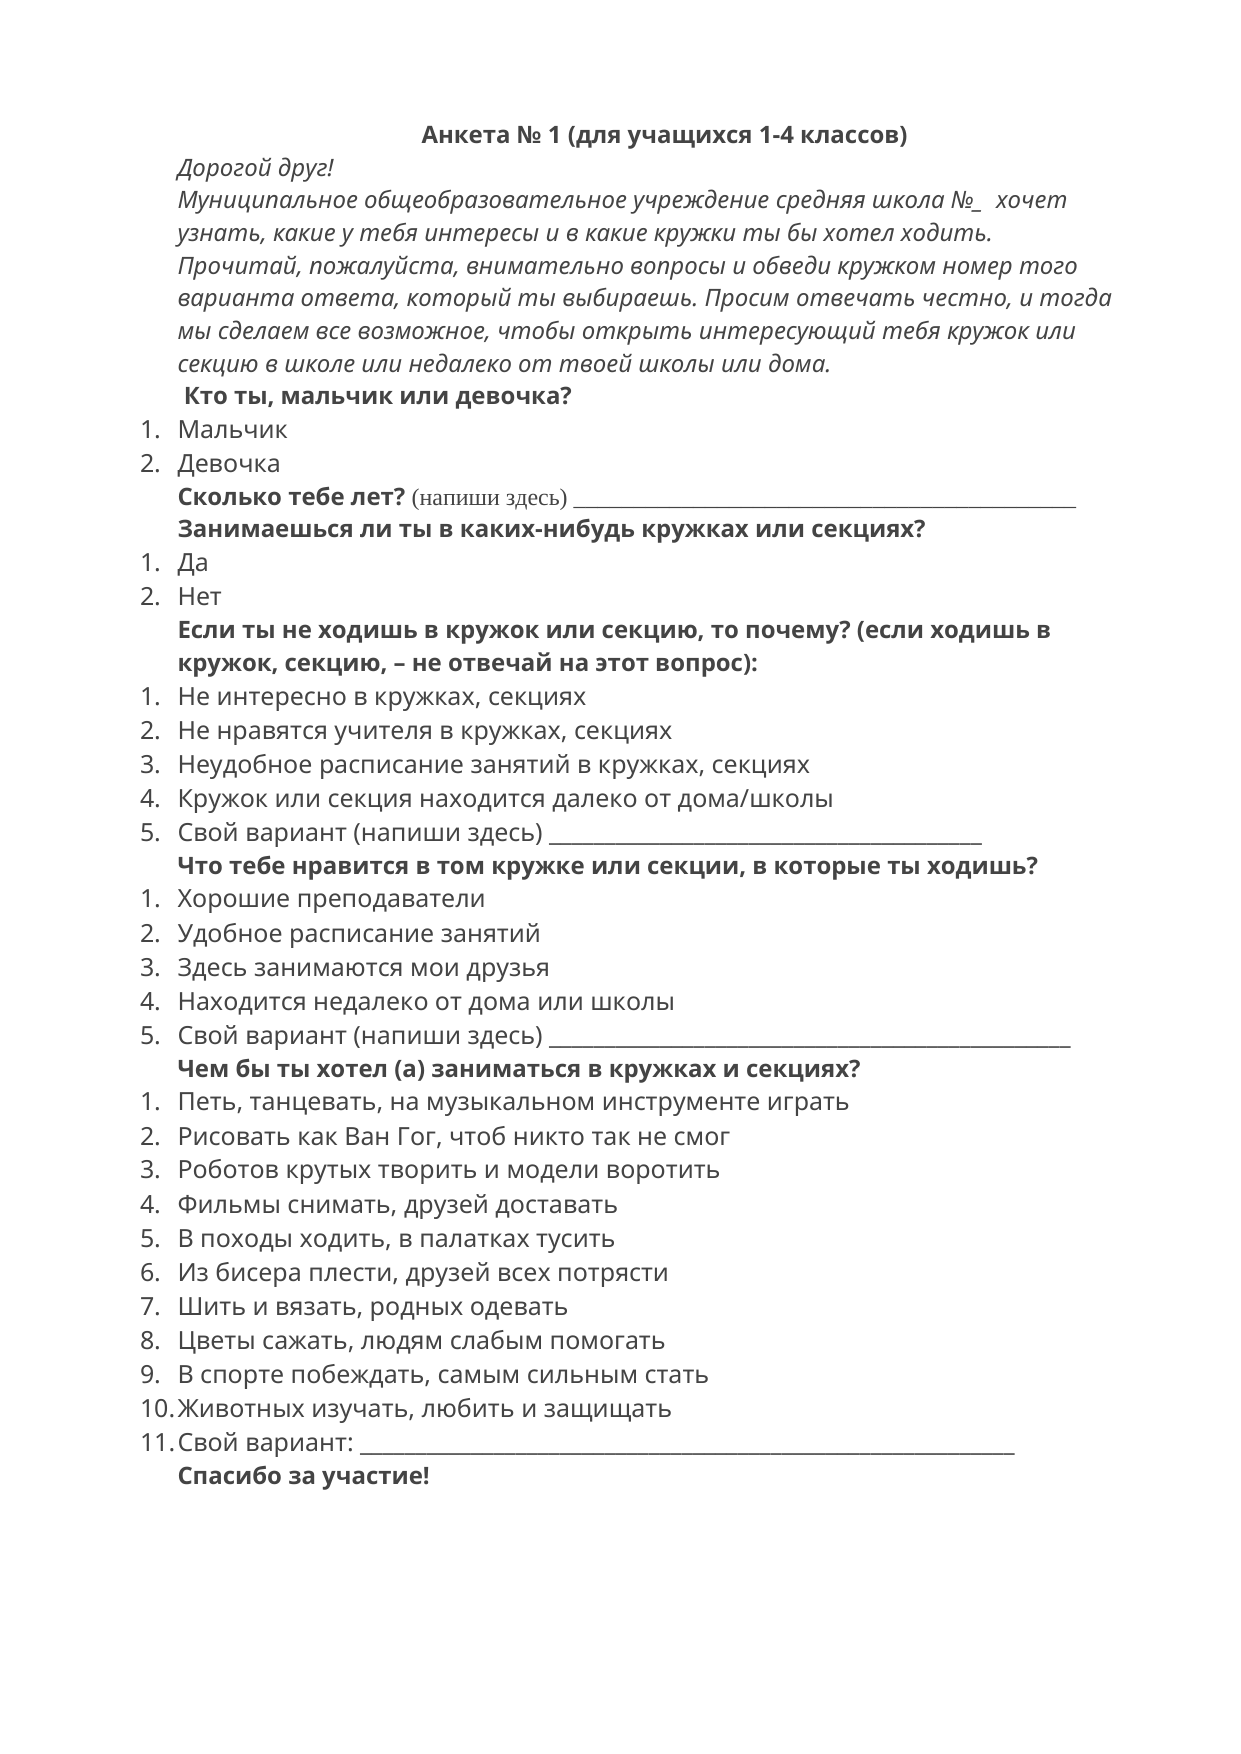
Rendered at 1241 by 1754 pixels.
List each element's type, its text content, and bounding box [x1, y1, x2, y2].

list Животных изучать, любить и защищать [140, 1391, 1152, 1425]
text Прочитай, пожалуйста, внимательно вопросы и обведи кружком номер того варианта ответа, который ты выбираешь. Просим отвечать честно, и тогда мы сделаем все возможное, чтобы открыть интересующий тебя кружок или секцию в школе или недалеко от твоей школы или дома. [177, 248, 1152, 379]
list Петь, танцевать, на музыкальном инструменте играть [140, 1084, 1152, 1118]
text Анкета № 1 (для учащихся 1-4 классов) [177, 118, 1152, 151]
list Роботов крутых творить и модели воротить [140, 1152, 1152, 1186]
text Кто ты, мальчик или девочка? [177, 379, 1152, 412]
text Дорогой друг! [177, 151, 1152, 183]
list Свой вариант (напиши здесь) _______________________________________ [140, 814, 1152, 848]
list Из бисера плести, друзей всех потрясти [140, 1254, 1152, 1288]
list В походы ходить, в палатках тусить [140, 1220, 1152, 1254]
text Спасибо за участие! [177, 1459, 1152, 1491]
text Что тебе нравится в том кружке или секции, в которые ты ходишь? [177, 848, 1152, 881]
list Цветы сажать, людям слабым помогать [140, 1322, 1152, 1357]
list Нет [140, 579, 1152, 613]
list Мальчик [140, 412, 1152, 446]
list Фильмы снимать, друзей доставать [140, 1186, 1152, 1220]
text Если ты не ходишь в кружок или секцию, то почему? (если ходишь в кружок, секцию, – не отвечай на этот вопрос): [177, 613, 1152, 678]
list Свой вариант (напиши здесь) _______________________________________________ [140, 1017, 1152, 1051]
list Неудобное расписание занятий в кружках, секциях [140, 746, 1152, 780]
list Находится недалеко от дома или школы [140, 983, 1152, 1017]
list Кружок или секция находится далеко от дома/школы [140, 780, 1152, 814]
list Не нравятся учителя в кружках, секциях [140, 712, 1152, 746]
list Шить и вязать, родных одевать [140, 1288, 1152, 1322]
list Девочка [140, 446, 1152, 480]
list Здесь занимаются мои друзья [140, 949, 1152, 983]
list Рисовать как Ван Гог, чтоб никто так не смог [140, 1118, 1152, 1152]
list Свой вариант: ___________________________________________________________ [140, 1425, 1152, 1459]
list Не интересно в кружках, секциях [140, 678, 1152, 712]
list Хорошие преподаватели [140, 881, 1152, 915]
text Муниципальное общеобразовательное учреждение средняя школа №_ хочет узнать, какие у тебя интересы и в какие кружки ты бы хотел ходить. [177, 183, 1152, 248]
text Занимаешься ли ты в каких-нибудь кружках или секциях? [177, 512, 1152, 545]
list Да [140, 545, 1152, 579]
text Сколько тебе лет? (напиши здесь) __________________________________________ [177, 480, 1152, 512]
list Удобное расписание занятий [140, 915, 1152, 949]
text Чем бы ты хотел (а) заниматься в кружках и секциях? [177, 1051, 1152, 1084]
list В спорте побеждать, самым сильным стать [140, 1357, 1152, 1391]
